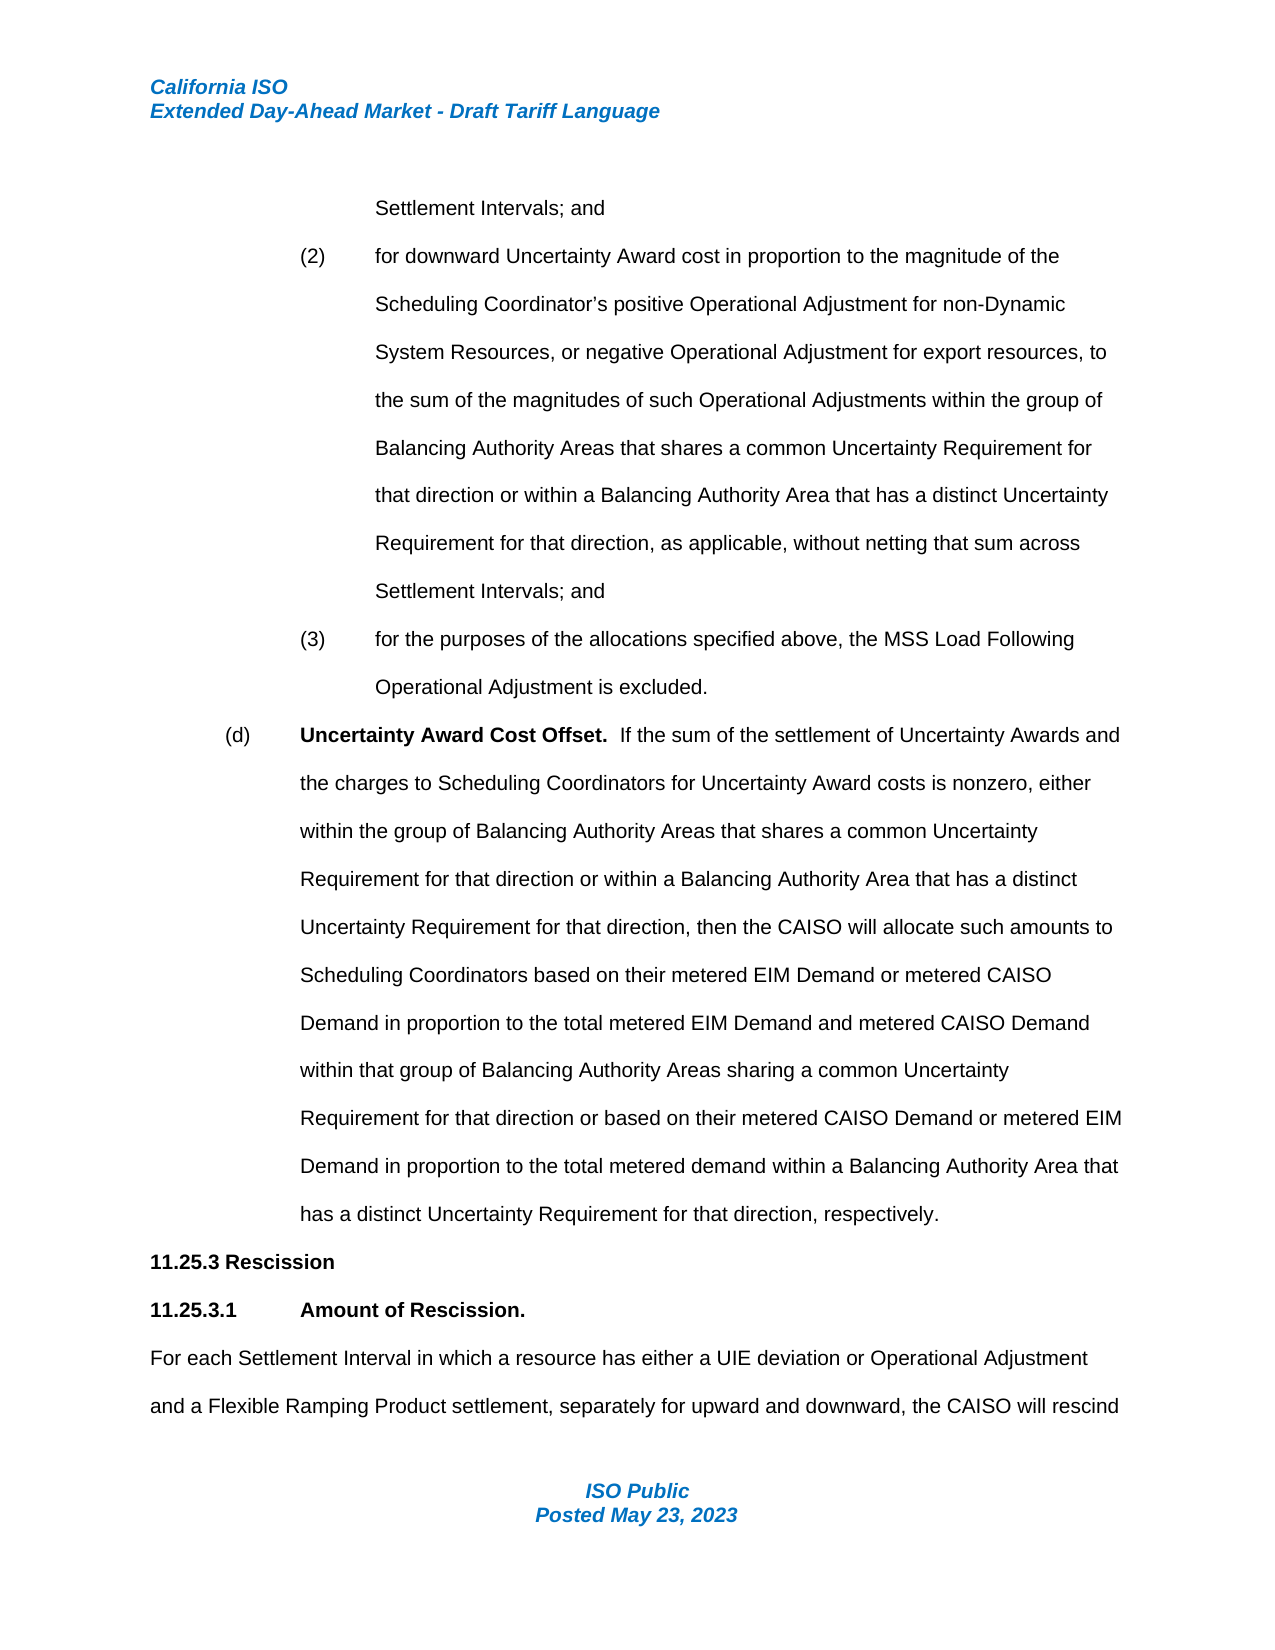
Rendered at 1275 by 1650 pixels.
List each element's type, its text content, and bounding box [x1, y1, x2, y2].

text (2) for downward Uncertainty Award cost in proportion to the magnitude of the Scheduling Coordinator’s positive Operational Adjustment for non-Dynamic System Resources, or negative Operational Adjustment for export resources, to the sum of the magnitudes of such Operational Adjustments within the group of Balancing Authority Areas that shares a common Uncertainty Requirement for that direction or within a Balancing Authority Area that has a distinct Uncertainty Requirement for that direction, as applicable, without netting that sum across Settlement Intervals; and [300, 244, 1125, 603]
text (3) for the purposes of the allocations specified above, the MSS Load Following Operational Adjustment is excluded. [300, 627, 1125, 699]
text 11.25.3.1 Amount of Rescission. [150, 1298, 1125, 1322]
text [300, 196, 1125, 220]
text (d) Uncertainty Award Cost Offset. If the sum of the settlement of Uncertainty Awards and the charges to Scheduling Coordinators for Uncertainty Award costs is nonzero, either within the group of Balancing Authority Areas that shares a common Uncertainty Requirement for that direction or within a Balancing Authority Area that has a distinct Uncertainty Requirement for that direction, then the CAISO will allocate such amounts to Scheduling Coordinators based on their metered EIM Demand or metered CAISO Demand in proportion to the total metered EIM Demand and metered CAISO Demand within that group of Balancing Authority Areas sharing a common Uncertainty Requirement for that direction or based on their metered CAISO Demand or metered EIM Demand in proportion to the total metered demand within a Balancing Authority Area that has a distinct Uncertainty Requirement for that direction, respectively. [225, 723, 1125, 1226]
subtitle 11.25.3 Rescission [150, 1250, 1125, 1274]
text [150, 1346, 1125, 1418]
